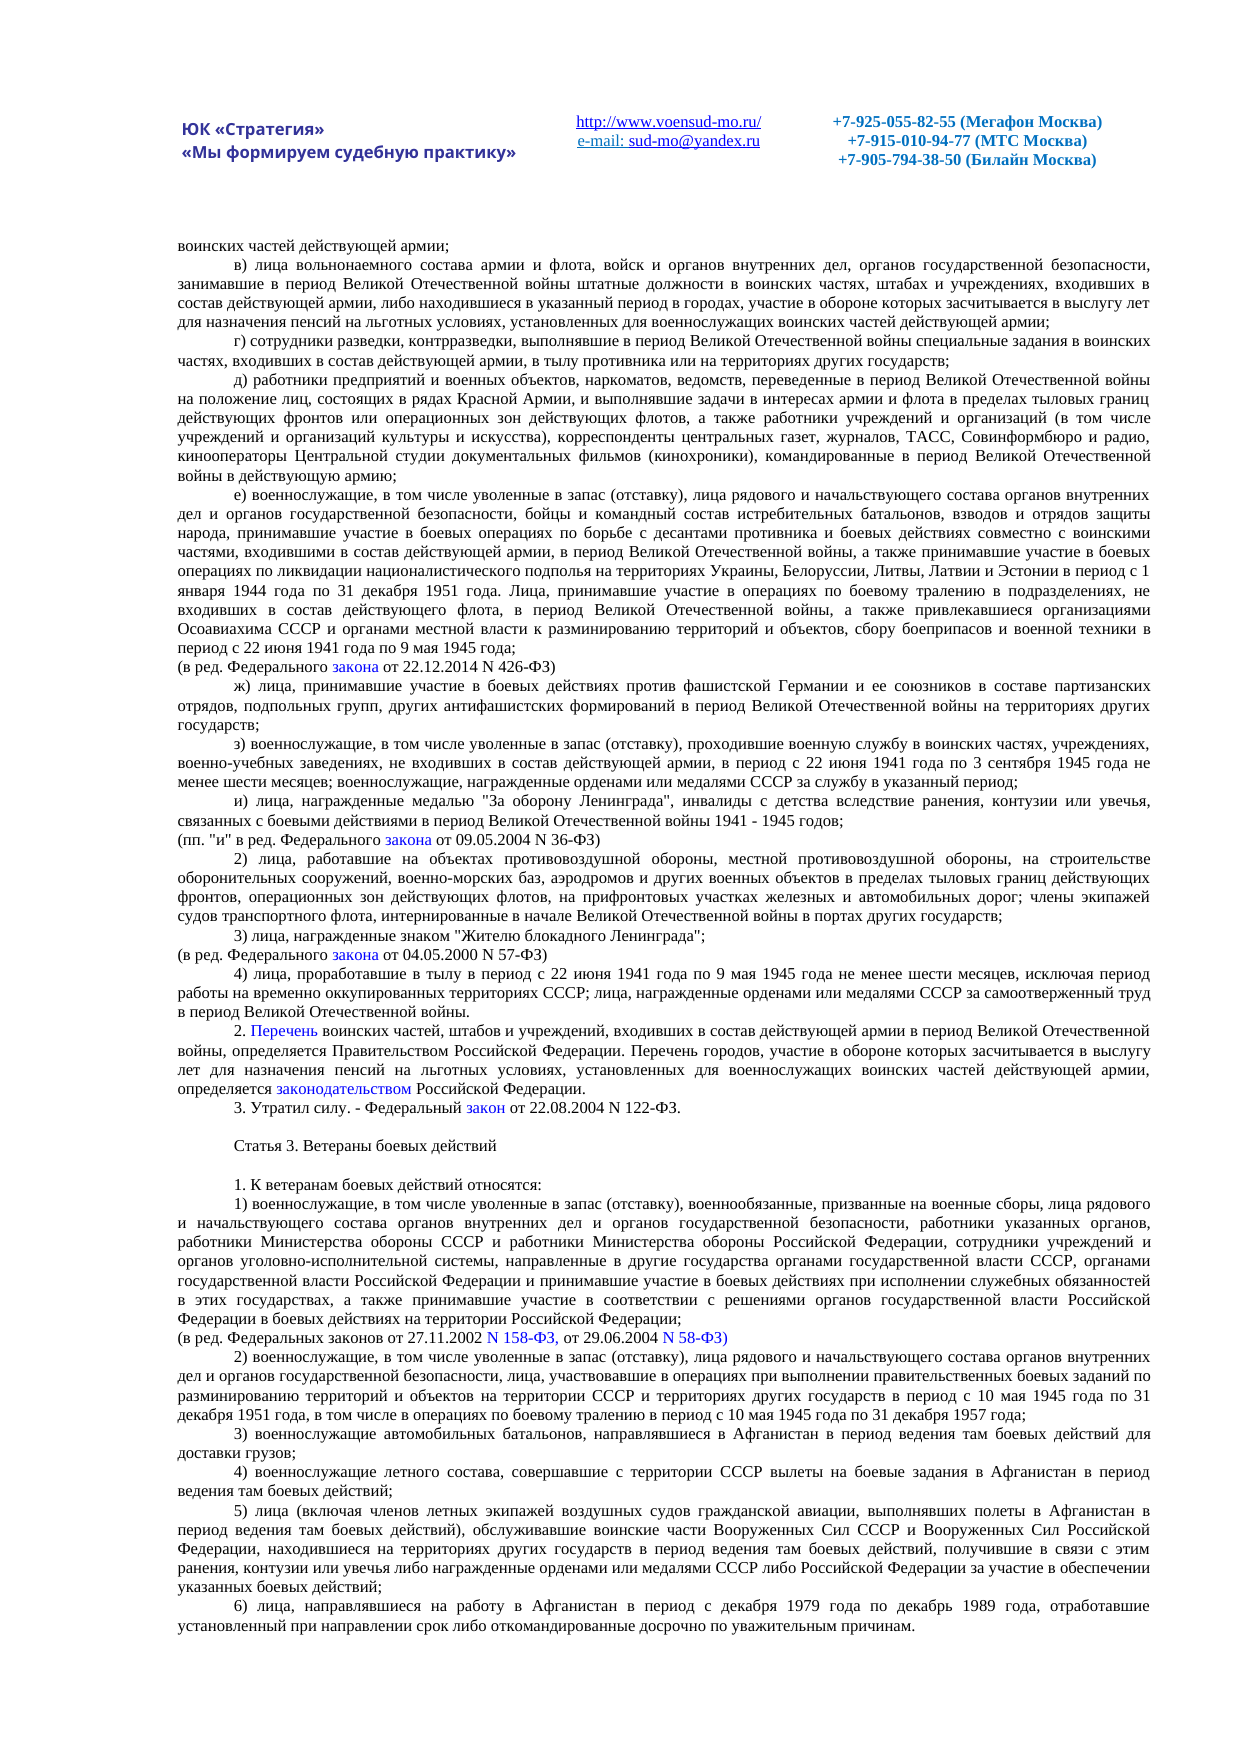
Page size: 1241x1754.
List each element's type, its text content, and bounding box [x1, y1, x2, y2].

text (в ред. Федеральных законов от 27.11.2002 N 158-ФЗ, от 29.06.2004 N 58-ФЗ) [177, 1328, 1152, 1347]
text 1. К ветеранам боевых действий относятся: [177, 1174, 1152, 1194]
text 2) лица, работавшие на объектах противовоздушной обороны, местной противовоздушной обороны, на строительстве оборонительных сооружений, военно-морских баз, аэродромов и других военных объектов в пределах тыловых границ действующих фронтов, операционных зон действующих флотов, на прифронтовых участках железных и автомобильных дорог; члены экипажей судов транспортного флота, интернированные в начале Великой Отечественной войны в портах других государств; [177, 849, 1152, 925]
text и) лица, награжденные медалью "За оборону Ленинграда", инвалиды с детства вследствие ранения, контузии или увечья, связанных с боевыми действиями в период Великой Отечественной войны 1941 - 1945 годов; [177, 791, 1152, 829]
text в) лица вольнонаемного состава армии и флота, войск и органов внутренних дел, органов государственной безопасности, занимавшие в период Великой Отечественной войны штатные должности в воинских частях, штабах и учреждениях, входивших в состав действующей армии, либо находившиеся в указанный период в городах, участие в обороне которых засчитывается в выслугу лет для назначения пенсий на льготных условиях, установленных для военнослужащих воинских частей действующей армии; [177, 254, 1152, 331]
text (в ред. Федерального закона от 04.05.2000 N 57-ФЗ) [177, 944, 1152, 964]
text з) военнослужащие, в том числе уволенные в запас (отставку), проходившие военную службу в воинских частях, учреждениях, военно-учебных заведениях, не входивших в состав действующей армии, в период с 22 июня 1941 года по 3 сентября 1945 года не менее шести месяцев; военнослужащие, награжденные орденами или медалями СССР за службу в указанный период; [177, 734, 1152, 791]
text 3) военнослужащие автомобильных батальонов, направлявшиеся в Афганистан в период ведения там боевых действий для доставки грузов; [177, 1424, 1152, 1462]
text 4) лица, проработавшие в тылу в период с 22 июня 1941 года по 9 мая 1945 года не менее шести месяцев, исключая период работы на временно оккупированных территориях СССР; лица, награжденные орденами или медалями СССР за самоотверженный труд в период Великой Отечественной войны. [177, 964, 1152, 1021]
text 2. Перечень воинских частей, штабов и учреждений, входивших в состав действующей армии в период Великой Отечественной войны, определяется Правительством Российской Федерации. Перечень городов, участие в обороне которых засчитывается в выслугу лет для назначения пенсий на льготных условиях, установленных для военнослужащих воинских частей действующей армии, определяется законодательством Российской Федерации. [177, 1021, 1152, 1098]
text 6) лица, направлявшиеся на работу в Афганистан в период с декабря 1979 года по декабрь 1989 года, отработавшие установленный при направлении срок либо откомандированные досрочно по уважительным причинам. [177, 1596, 1152, 1634]
text 3) лица, награжденные знаком "Жителю блокадного Ленинграда"; [177, 925, 1152, 944]
text 4) военнослужащие летного состава, совершавшие с территории СССР вылеты на боевые задания в Афганистан в период ведения там боевых действий; [177, 1462, 1152, 1500]
text 5) лица (включая членов летных экипажей воздушных судов гражданской авиации, выполнявших полеты в Афганистан в период ведения там боевых действий), обслуживавшие воинские части Вооруженных Сил СССР и Вооруженных Сил Российской Федерации, находившиеся на территориях других государств в период ведения там боевых действий, получившие в связи с этим ранения, контузии или увечья либо награжденные орденами или медалями СССР либо Российской Федерации за участие в обеспечении указанных боевых действий; [177, 1500, 1152, 1596]
text е) военнослужащие, в том числе уволенные в запас (отставку), лица рядового и начальствующего состава органов внутренних дел и органов государственной безопасности, бойцы и командный состав истребительных батальонов, взводов и отрядов защиты народа, принимавшие участие в боевых операциях по борьбе с десантами противника и боевых действиях совместно с воинскими частями, входившими в состав действующей армии, в период Великой Отечественной войны, а также принимавшие участие в боевых операциях по ликвидации националистического подполья на территориях Украины, Белоруссии, Литвы, Латвии и Эстонии в период с 1 января 1944 года по 31 декабря 1951 года. Лица, принимавшие участие в операциях по боевому тралению в подразделениях, не входивших в состав действующего флота, в период Великой Отечественной войны, а также привлекавшиеся организациями Осоавиахима СССР и органами местной власти к разминированию территорий и объектов, сбору боеприпасов и военной техники в период с 22 июня 1941 года по 9 мая 1945 года; [177, 484, 1152, 657]
text 2) военнослужащие, в том числе уволенные в запас (отставку), лица рядового и начальствующего состава органов внутренних дел и органов государственной безопасности, лица, участвовавшие в операциях при выполнении правительственных боевых заданий по разминированию территорий и объектов на территории СССР и территориях других государств в период с 10 мая 1945 года по 31 декабря 1951 года, в том числе в операциях по боевому тралению в период с 10 мая 1945 года по 31 декабря 1957 года; [177, 1347, 1152, 1424]
text ж) лица, принимавшие участие в боевых действиях против фашистской Германии и ее союзников в составе партизанских отрядов, подпольных групп, других антифашистских формирований в период Великой Отечественной войны на территориях других государств; [177, 676, 1152, 734]
text г) сотрудники разведки, контрразведки, выполнявшие в период Великой Отечественной войны специальные задания в воинских частях, входивших в состав действующей армии, в тылу противника или на территориях других государств; [177, 331, 1152, 369]
text Статья 3. Ветераны боевых действий [177, 1136, 1152, 1155]
text 3. Утратил силу. - Федеральный закон от 22.08.2004 N 122-ФЗ. [177, 1098, 1152, 1117]
text (пп. "и" в ред. Федерального закона от 09.05.2004 N 36-ФЗ) [177, 829, 1152, 849]
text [177, 235, 1152, 254]
text д) работники предприятий и военных объектов, наркоматов, ведомств, переведенные в период Великой Отечественной войны на положение лиц, состоящих в рядах Красной Армии, и выполнявшие задачи в интересах армии и флота в пределах тыловых границ действующих фронтов или операционных зон действующих флотов, а также работники учреждений и организаций (в том числе учреждений и организаций культуры и искусства), корреспонденты центральных газет, журналов, ТАСС, Совинформбюро и радио, кинооператоры Центральной студии документальных фильмов (кинохроники), командированные в период Великой Отечественной войны в действующую армию; [177, 369, 1152, 484]
text (в ред. Федерального закона от 22.12.2014 N 426-ФЗ) [177, 657, 1152, 676]
text 1) военнослужащие, в том числе уволенные в запас (отставку), военнообязанные, призванные на военные сборы, лица рядового и начальствующего состава органов внутренних дел и органов государственной безопасности, работники указанных органов, работники Министерства обороны СССР и работники Министерства обороны Российской Федерации, сотрудники учреждений и органов уголовно-исполнительной системы, направленные в другие государства органами государственной власти СССР, органами государственной власти Российской Федерации и принимавшие участие в боевых действиях при исполнении служебных обязанностей в этих государствах, а также принимавшие участие в соответствии с решениями органов государственной власти Российской Федерации в боевых действиях на территории Российской Федерации; [177, 1194, 1152, 1328]
